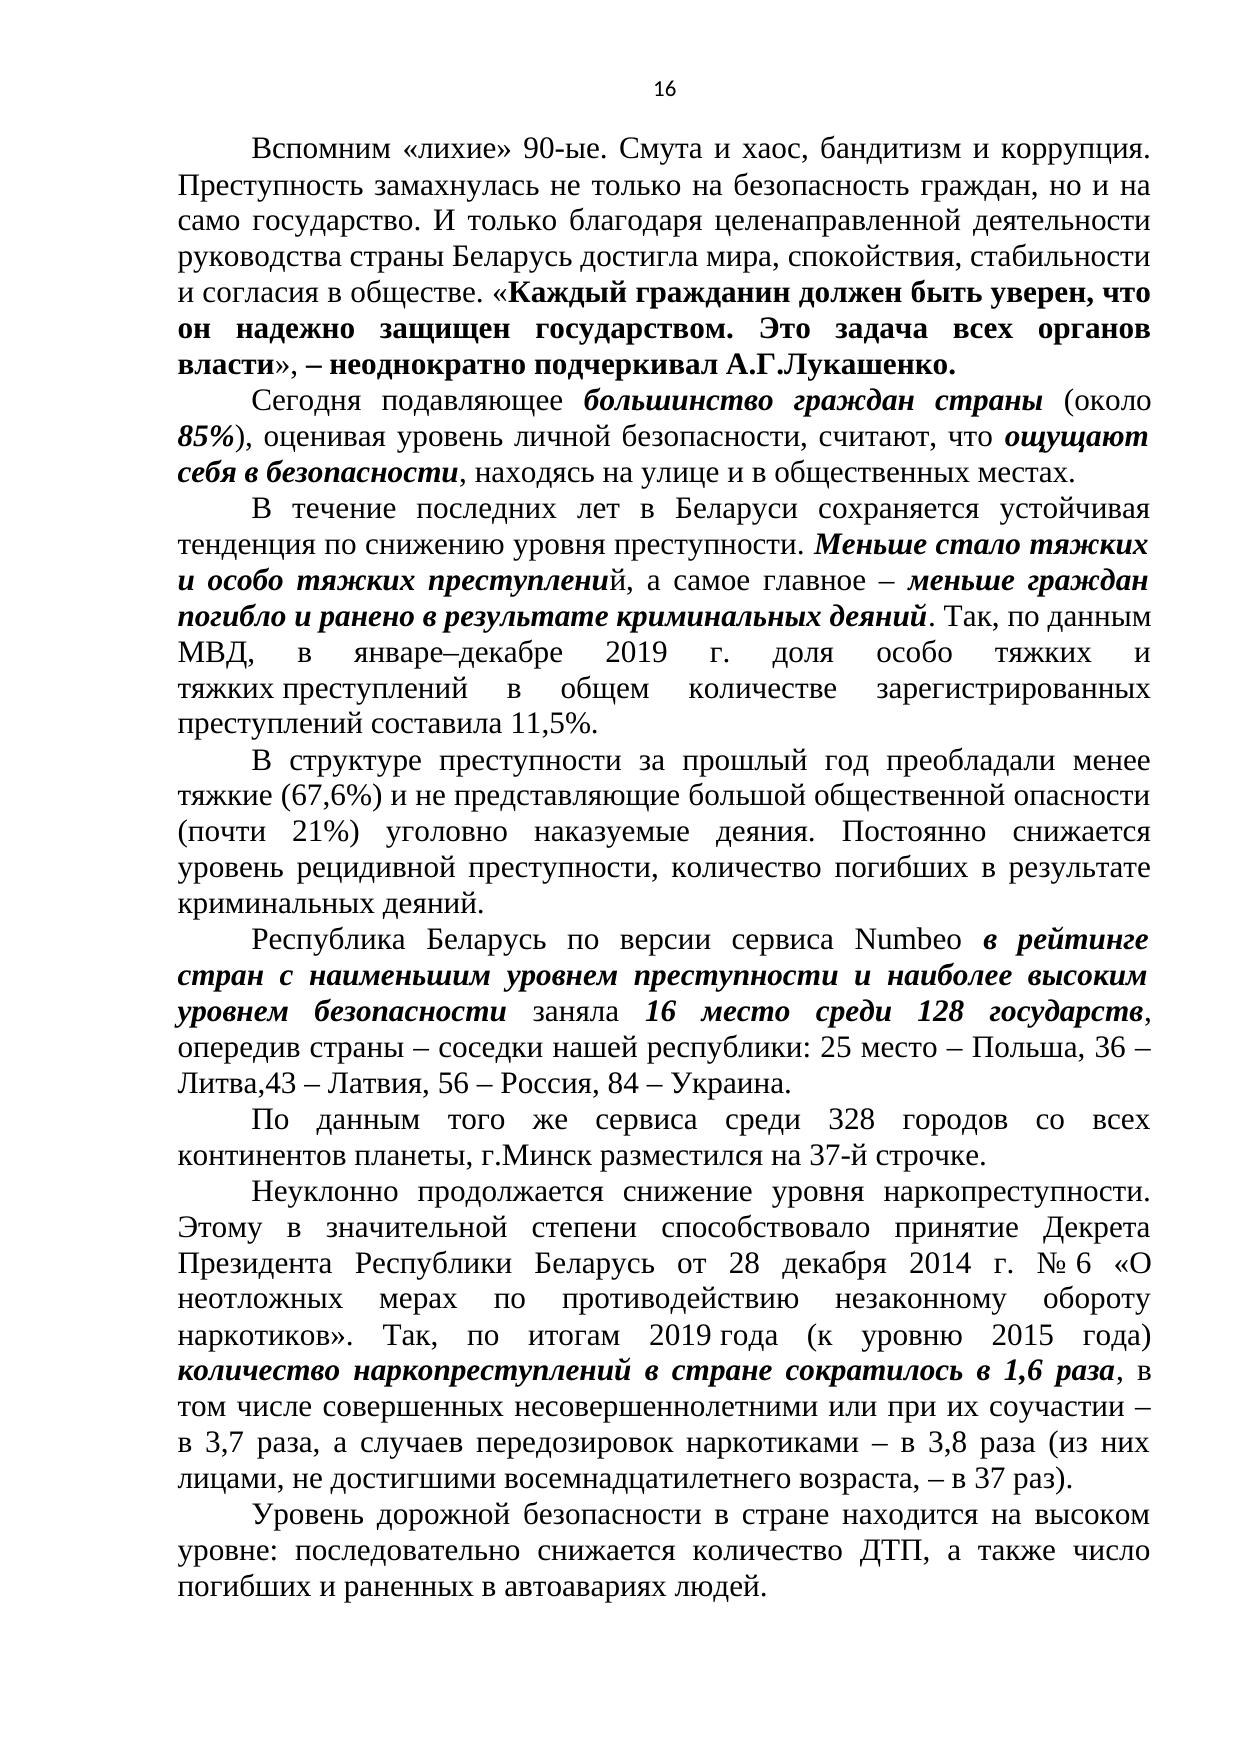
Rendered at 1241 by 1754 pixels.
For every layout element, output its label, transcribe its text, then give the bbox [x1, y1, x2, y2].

text В структуре преступности за прошлый год преобладали менее тяжкие (67,6%) и не представляющие большой общественной опасности (почти 21%) уголовно наказуемые деяния. Постоянно снижается уровень рецидивной преступности, количество погибших в результате криминальных деяний. [177, 741, 1152, 920]
text Сегодня подавляющее большинство граждан страны (около 85%), оценивая уровень личной безопасности, считают, что ощущают себя в безопасности, находясь на улице и в общественных местах. [177, 381, 1152, 489]
text Республика Беларусь по версии сервиса Numbeo в рейтинге стран с наименьшим уровнем преступности и наиболее высоким уровнем безопасности заняла 16 место среди 128 государств, опередив страны – соседки нашей республики: 25 место – Польша, 36 – Литва,43 – Латвия, 56 – Россия, 84 – Украина. [177, 920, 1152, 1100]
text Неуклонно продолжается снижение уровня наркопреступности. Этому в значительной степени способствовало принятие Декрета Президента Республики Беларусь от 28 декабря 2014 г. № 6 «О неотложных мерах по противодействию незаконному обороту наркотиков». Так, по итогам 2019 года (к уровню 2015 года) количество наркопреступлений в стране сократилось в 1,6 раза, в том числе совершенных несовершеннолетними или при их соучастии – в 3,7 раза, а случаев передозировок наркотиками – в 3,8 раза (из них лицами, не достигшими восемнадцатилетнего возраста, – в 37 раз). [177, 1172, 1152, 1495]
text В течение последних лет в Беларуси сохраняется устойчивая тенденция по снижению уровня преступности. Меньше стало тяжких и особо тяжких преступлений, а самое главное – меньше граждан погибло и ранено в результате криминальных деяний. Так, по данным МВД, в январе–декабре 2019 г. доля особо тяжких и тяжких преступлений в общем количестве зарегистрированных преступлений составила 11,5%. [177, 489, 1152, 741]
text Уровень дорожной безопасности в стране находится на высоком уровне: последовательно снижается количество ДТП, а также число погибших и раненных в автоавариях людей. [177, 1495, 1152, 1603]
text Вспомним «лихие» 90-ые. Смута и хаос, бандитизм и коррупция. Преступность замахнулась не только на безопасность граждан, но и на само государство. И только благодаря целенаправленной деятельности руководства страны Беларусь достигла мира, спокойствия, стабильности и согласия в обществе. «Каждый гражданин должен быть уверен, что он надежно защищен государством. Это задача всех органов власти», – неоднократно подчеркивал А.Г.Лукашенко. [177, 130, 1152, 381]
text По данным того же сервиса среди 328 городов со всех континентов планеты, г.Минск разместился на 37-й строчке. [177, 1100, 1152, 1172]
